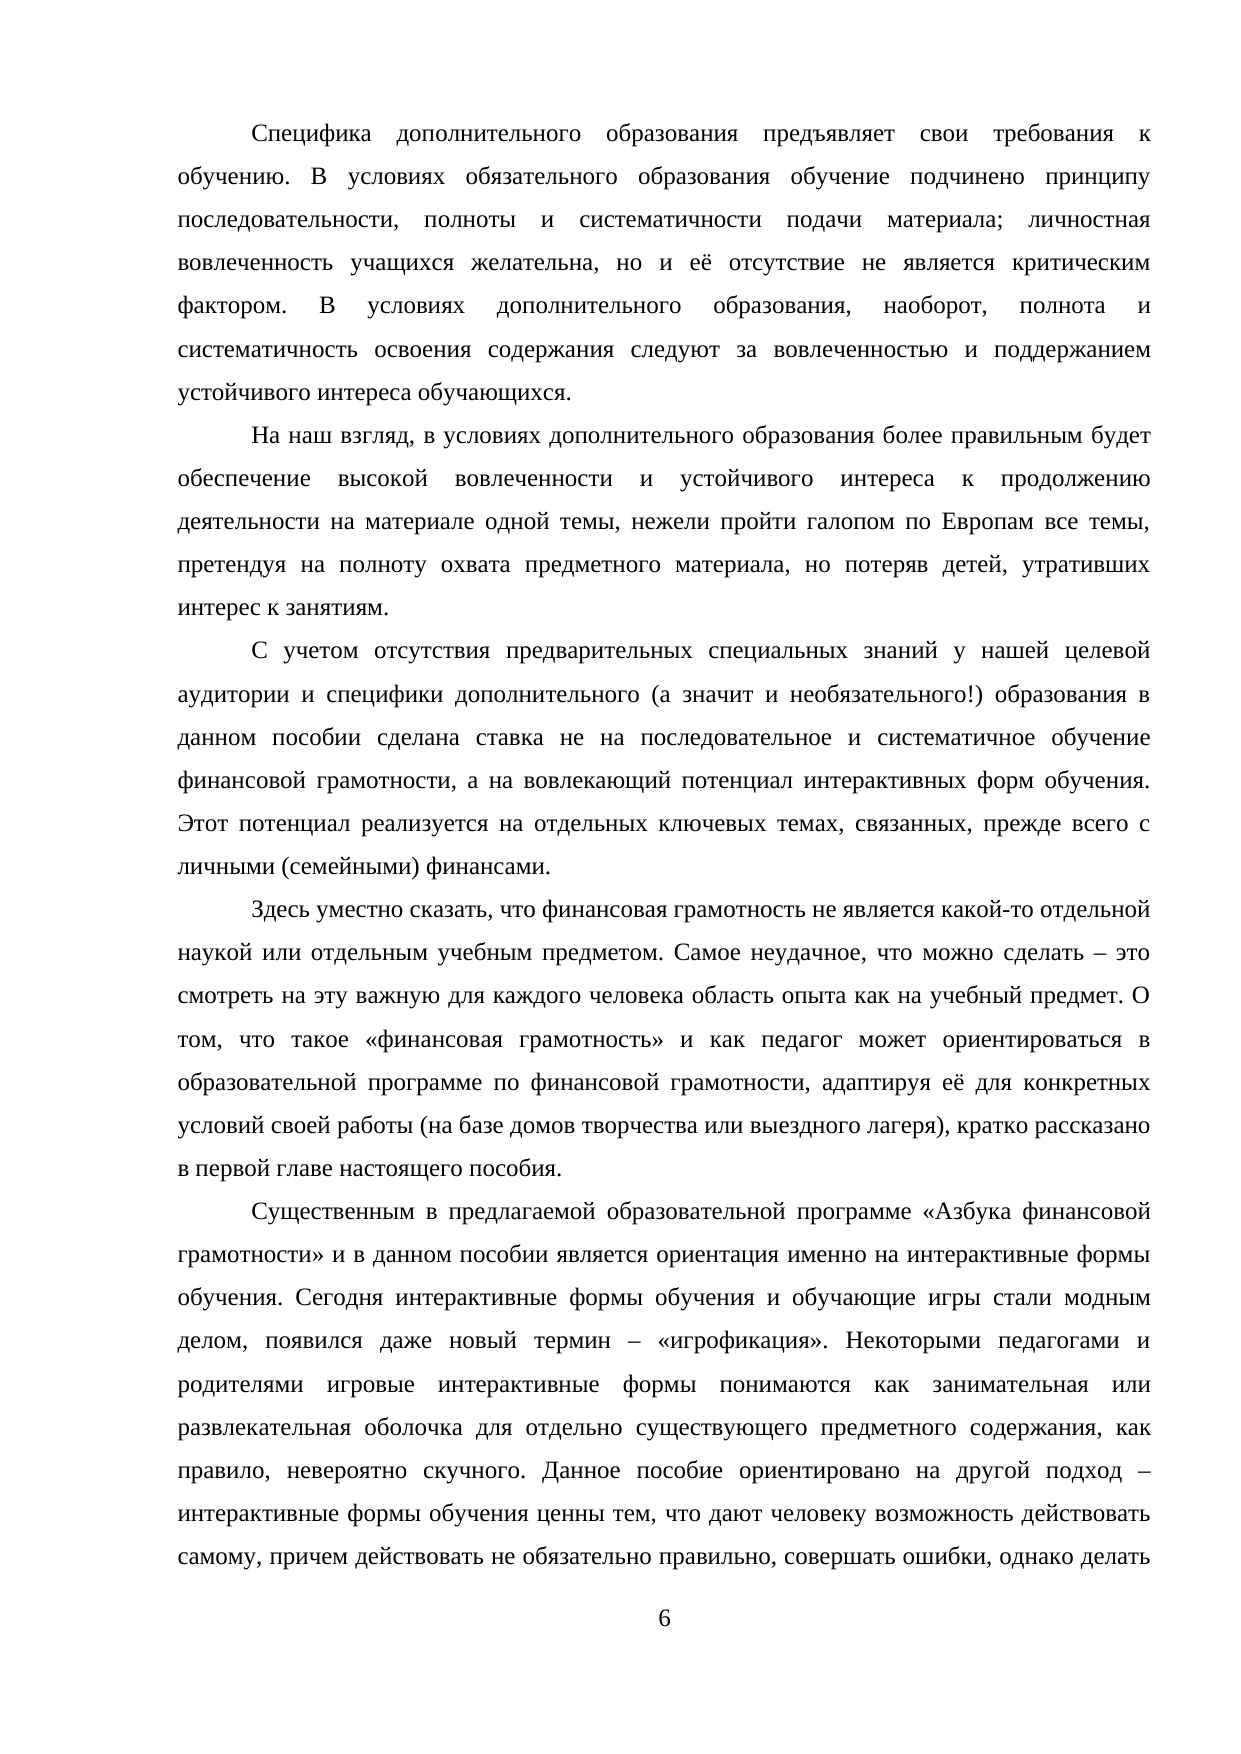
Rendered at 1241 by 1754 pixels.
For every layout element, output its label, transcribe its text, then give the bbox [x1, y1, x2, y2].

text Здесь уместно сказать, что финансовая грамотность не является какой-то отдельной наукой или отдельным учебным предметом. Самое неудачное, что можно сделать – это смотреть на эту важную для каждого человека область опыта как на учебный предмет. О том, что такое «финансовая грамотность» и как педагог может ориентироваться в образовательной программе по финансовой грамотности, адаптируя её для конкретных условий своей работы (на базе домов творчества или выездного лагеря), кратко рассказано в первой главе настоящего пособия. [177, 894, 1152, 1182]
text Специфика дополнительного образования предъявляет свои требования к обучению. В условиях обязательного образования обучение подчинено принципу последовательности, полноты и систематичности подачи материала; личностная вовлеченность учащихся желательна, но и её отсутствие не является критическим фактором. В условиях дополнительного образования, наоборот, полнота и систематичность освоения содержания следуют за вовлеченностью и поддержанием устойчивого интереса обучающихся. [177, 118, 1152, 406]
text На наш взгляд, в условиях дополнительного образования более правильным будет обеспечение высокой вовлеченности и устойчивого интереса к продолжению деятельности на материале одной темы, нежели пройти галопом по Европам все темы, претендуя на полноту охвата предметного материала, но потеряв детей, утративших интерес к занятиям. [177, 420, 1152, 621]
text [177, 1196, 1152, 1570]
text С учетом отсутствия предварительных специальных знаний у нашей целевой аудитории и специфики дополнительного (а значит и необязательного!) образования в данном пособии сделана ставка не на последовательное и систематичное обучение финансовой грамотности, а на вовлекающий потенциал интерактивных форм обучения. Этот потенциал реализуется на отдельных ключевых темах, связанных, прежде всего с личными (семейными) финансами. [177, 636, 1152, 880]
